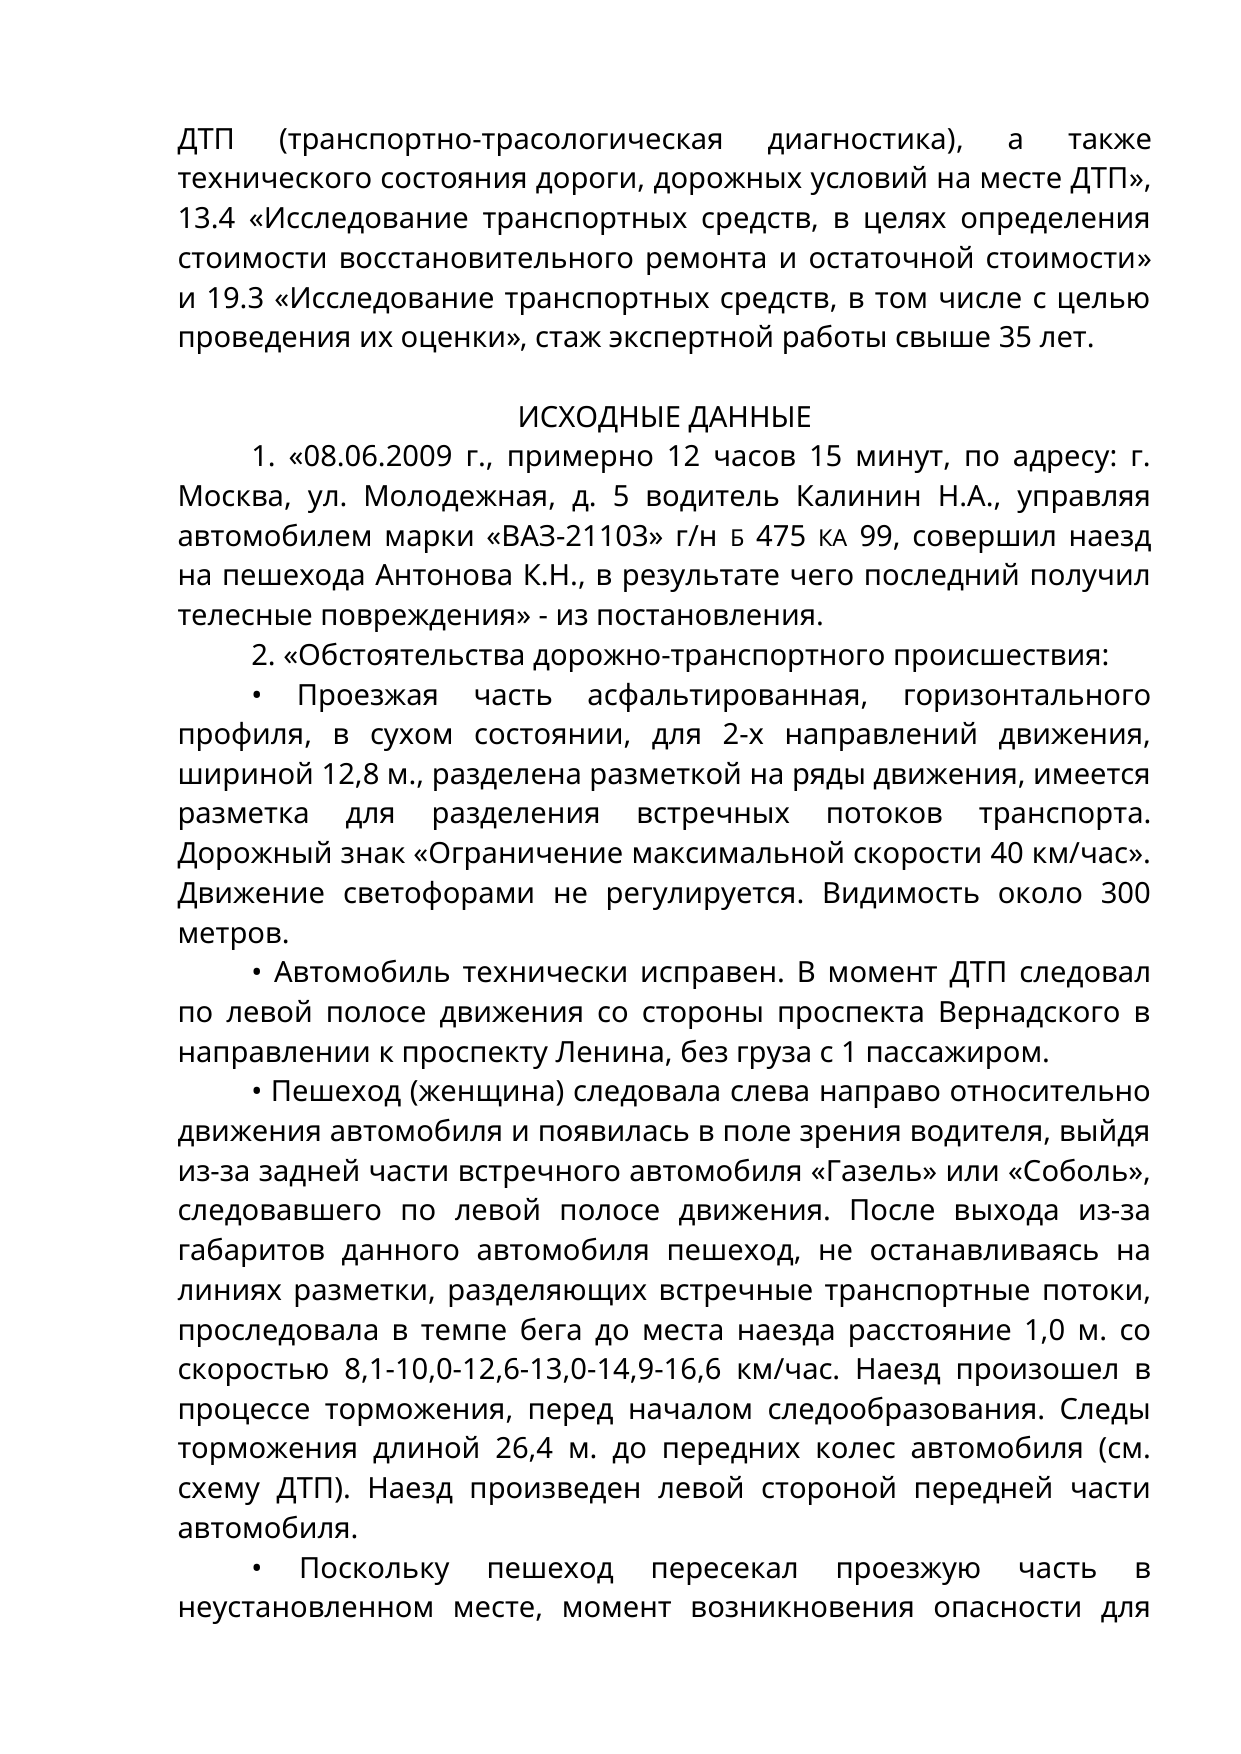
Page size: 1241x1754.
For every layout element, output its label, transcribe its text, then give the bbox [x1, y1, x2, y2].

text • Автомобиль технически исправен. В момент ДТП следовал по левой полосе движения со стороны проспекта Вернадского в направлении к проспекту Ленина, без груза с 1 пассажиром. [177, 952, 1152, 1071]
text 2. «Обстоятельства дорожно-транспортного происшествия: [177, 634, 1152, 674]
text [177, 118, 1152, 356]
text • Пешеход (женщина) следовала слева направо относительно движения автомобиля и появилась в поле зрения водителя, выйдя из-за задней части встречного автомобиля «Газель» или «Соболь», следовавшего по левой полосе движения. После выхода из-за габаритов данного автомобиля пешеход, не останавливаясь на линиях разметки, разделяющих встречные транспортные потоки, проследовала в темпе бега до места наезда расстояние 1,0 м. со скоростью 8,1-10,0-12,6-13,0-14,9-16,6 км/час. Наезд произошел в процессе торможения, перед началом следообразования. Следы торможения длиной 26,4 м. до передних колес автомобиля (см. схему ДТП). Наезд произведен левой стороной передней части автомобиля. [177, 1071, 1152, 1547]
text 1. «08.06.2009 г., примерно 12 часов 15 минут, по адресу: г. Москва, ул. Молодежная, д. 5 водитель Калинин Н.А., управляя автомобилем марки «ВАЗ-21103» г/н б 475 ка 99, совершил наезд на пешехода Антонова К.Н., в результате чего последний получил телесные повреждения» - из постановления. [177, 436, 1152, 634]
text ИСХОДНЫЕ ДАННЫЕ [177, 396, 1152, 436]
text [177, 1547, 1152, 1626]
text • Проезжая часть асфальтированная, горизонтального профиля, в сухом состоянии, для 2-х направлений движения, шириной 12,8 м., разделена разметкой на ряды движения, имеется разметка для разделения встречных потоков транспорта. Дорожный знак «Ограничение максимальной скорости 40 км/час». Движение светофорами не регулируется. Видимость около 300 метров. [177, 674, 1152, 952]
